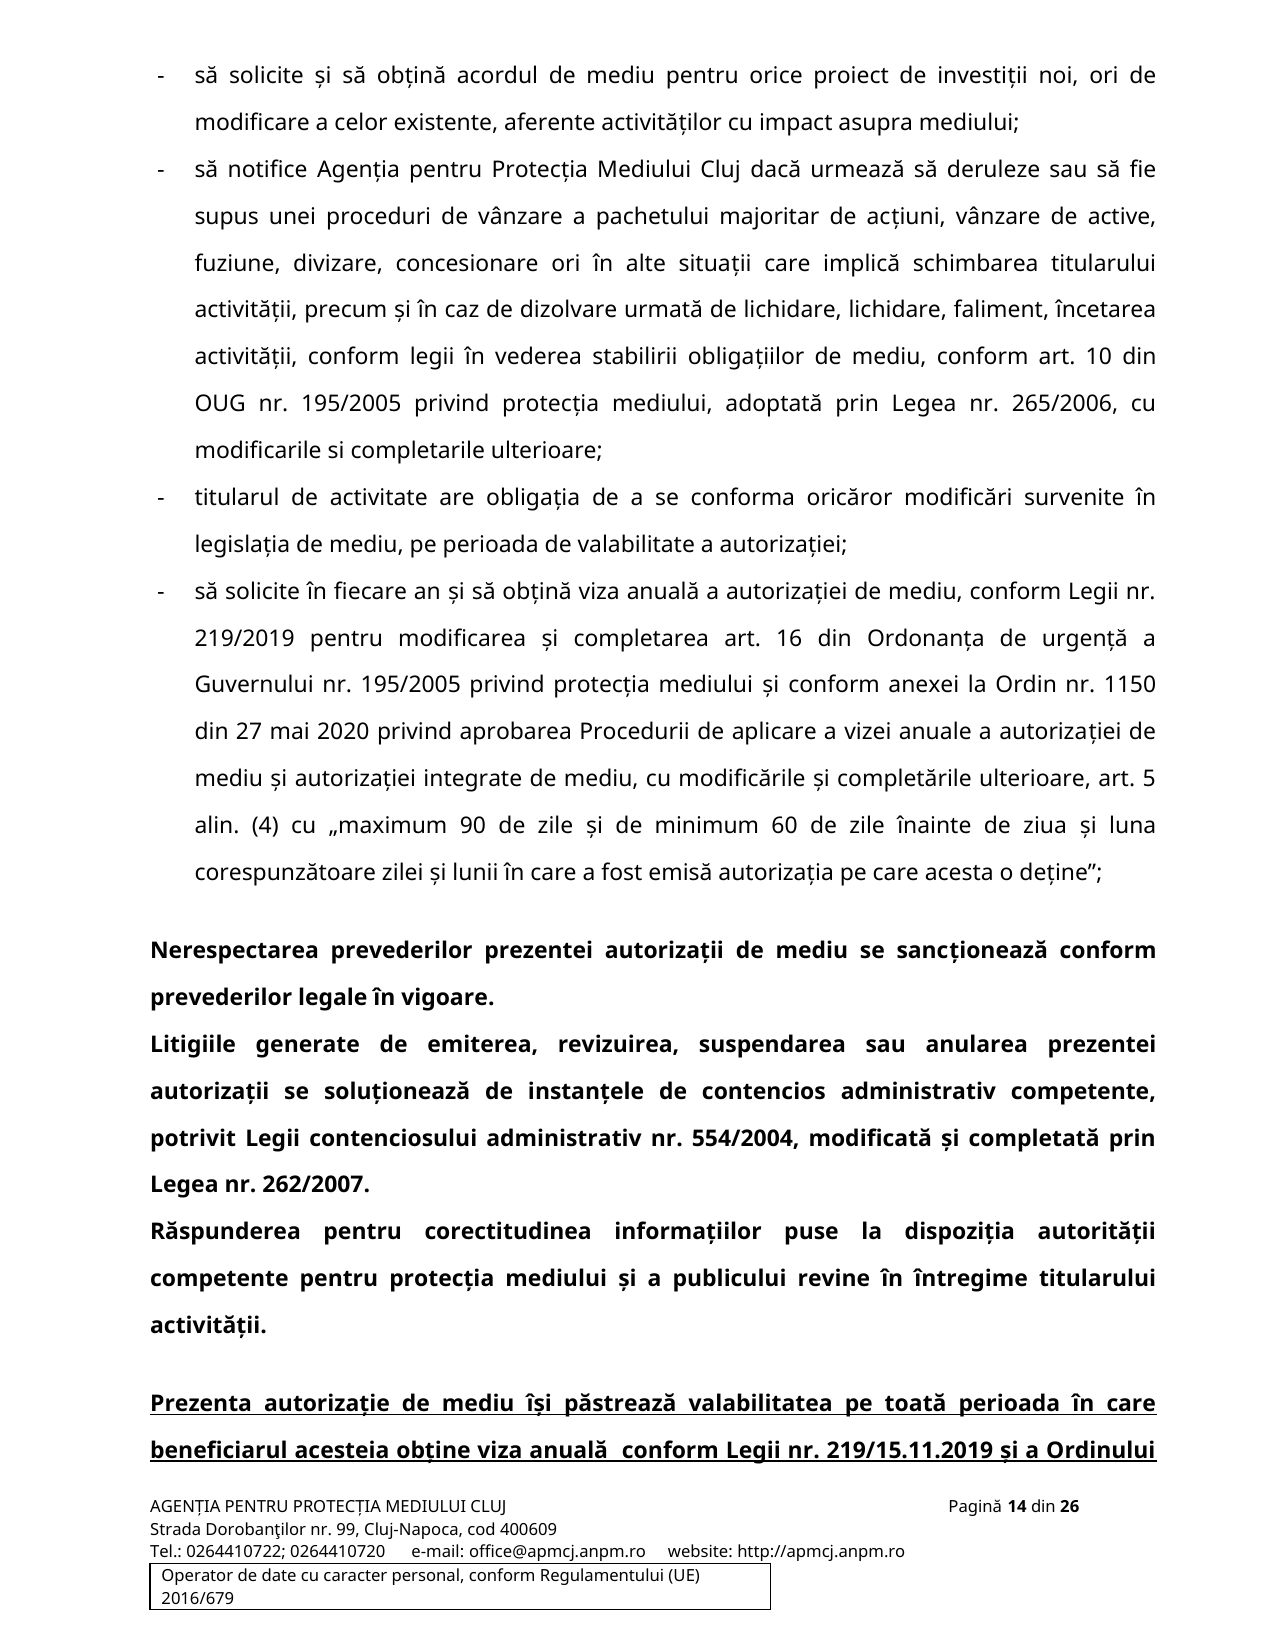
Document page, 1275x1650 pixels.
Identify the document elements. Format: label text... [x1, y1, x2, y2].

list să solicite în fiecare an şi să obţină viza anuală a autorizaţiei de mediu, conform Legii nr. 219/2019 pentru modificarea și completarea art. 16 din Ordonanța de urgență a Guvernului nr. 195/2005 privind protecția mediului şi conform anexei la Ordin nr. 1150 din 27 mai 2020 privind aprobarea Procedurii de aplicare a vizei anuale a autorizaţiei de mediu şi autorizaţiei integrate de mediu, cu modificările și completările ulterioare, art. 5 alin. (4) cu „maximum 90 de zile şi de minimum 60 de zile înainte de ziua şi luna corespunzătoare zilei şi lunii în care a fost emisă autorizaţia pe care acesta o deţine”; [157, 575, 1157, 887]
text Nerespectarea prevederilor prezentei autorizații de mediu se sancţionează conform prevederilor legale în vigoare. [150, 934, 1157, 1012]
list titularul de activitate are obligaţia de a se conforma oricăror modificări survenite în legislaţia de mediu, pe perioada de valabilitate a autorizaţiei; [157, 481, 1157, 559]
list să solicite şi să obţină acordul de mediu pentru orice proiect de investiţii noi, ori de modificare a celor existente, aferente activităţilor cu impact asupra mediului; [157, 59, 1157, 137]
text Litigiile generate de emiterea, revizuirea, suspendarea sau anularea prezentei autorizații se soluționează de instanțele de contencios administrativ competente, potrivit Legii contenciosului administrativ nr. 554/2004, modificată și completată prin Legea nr. 262/2007. [150, 1028, 1157, 1200]
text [150, 1415, 1157, 1460]
text Răspunderea pentru corectitudinea informațiilor puse la dispoziția autorității competente pentru protecția mediului și a publicului revine în întregime titularului activității. [150, 1215, 1157, 1340]
list să notifice Agenţia pentru Protecţia Mediului Cluj dacă urmează să deruleze sau să fie supus unei proceduri de vânzare a pachetului majoritar de acţiuni, vânzare de active, fuziune, divizare, concesionare ori în alte situaţii care implică schimbarea titularului activităţii, precum şi în caz de dizolvare urmată de lichidare, lichidare, faliment, încetarea activităţii, conform legii în vederea stabilirii obligaţiilor de mediu, conform art. 10 din OUG nr. 195/2005 privind protecţia mediului, adoptată prin Legea nr. 265/2006, cu modificarile si completarile ulterioare; [157, 153, 1157, 465]
